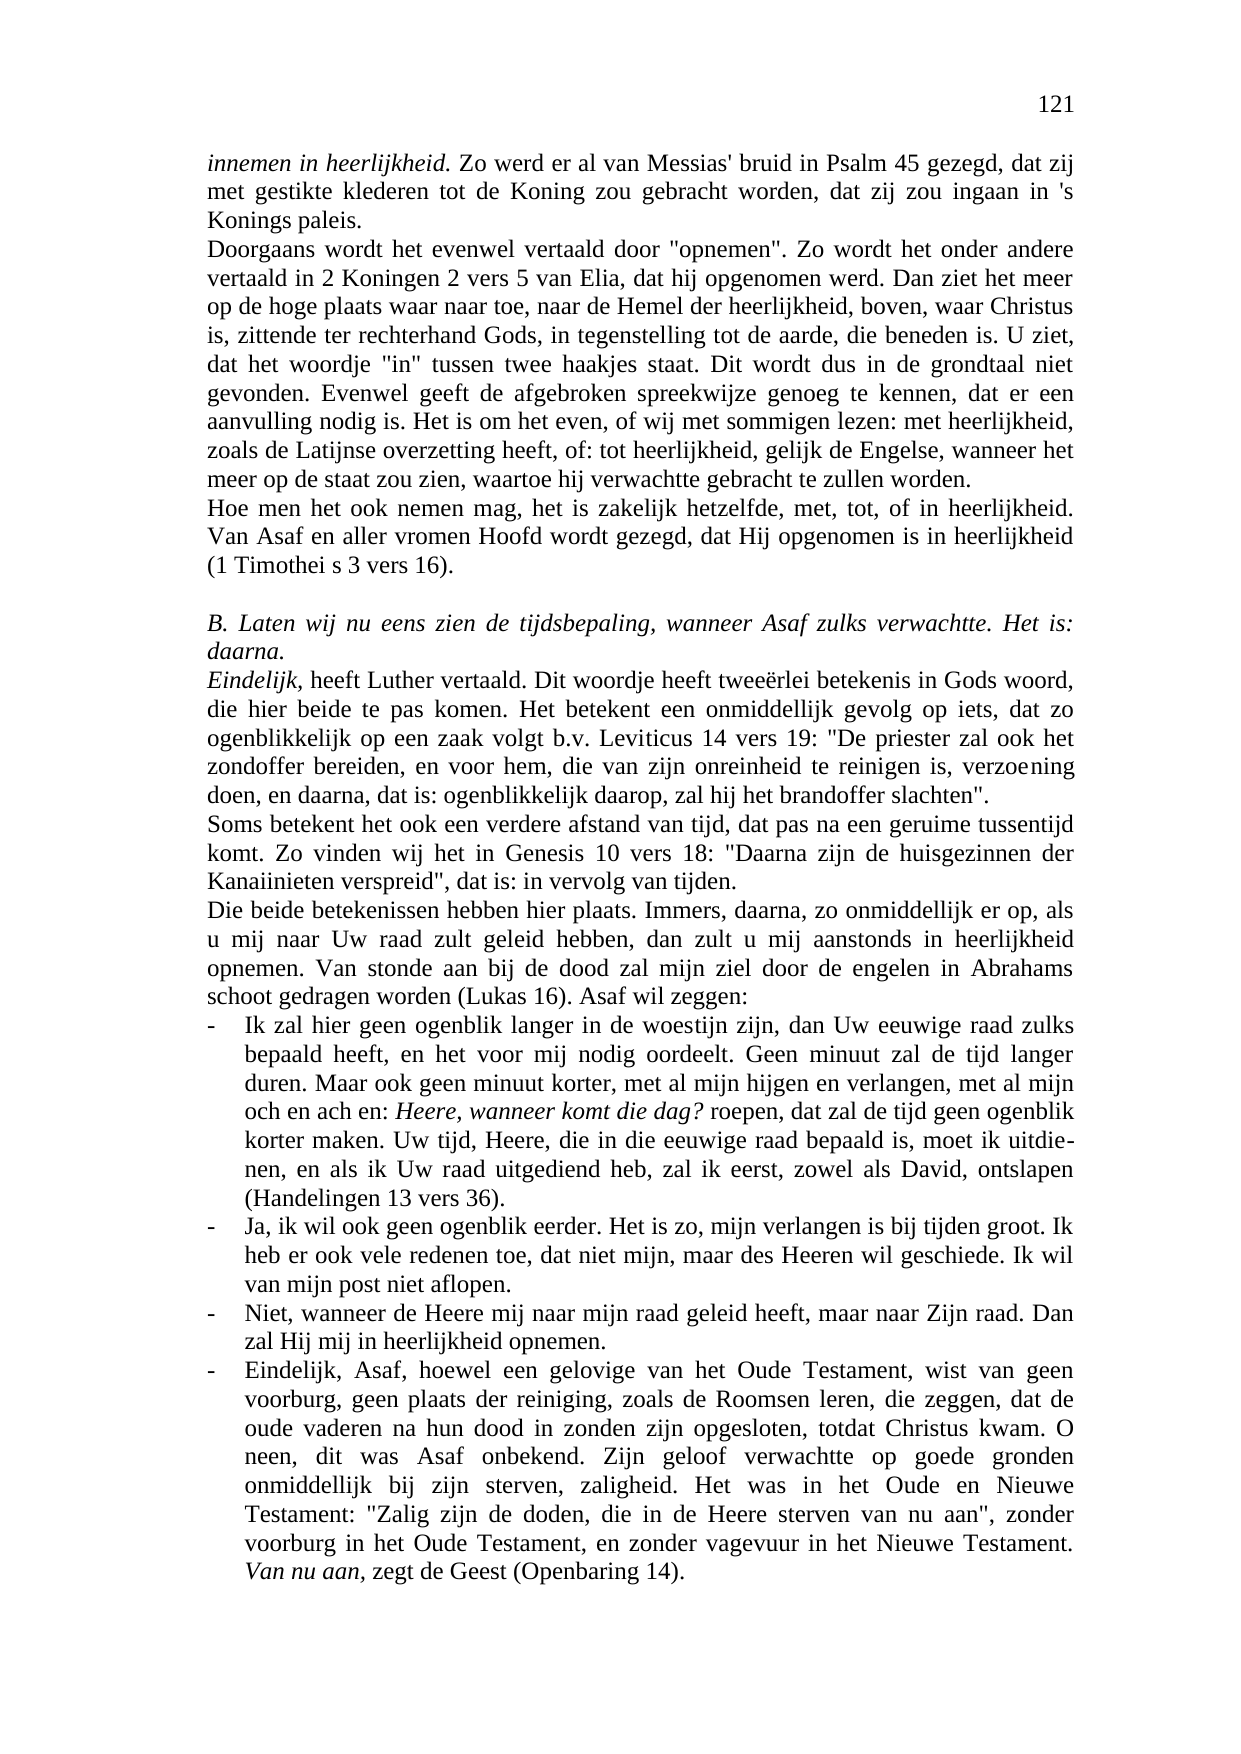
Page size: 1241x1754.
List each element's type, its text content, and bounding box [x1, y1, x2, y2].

text Doorgaans wordt het evenwel vertaald door "opnemen". Zo wordt het onder andere vertaald in 2 Koningen 2 vers 5 van Elia, dat hij opgenomen werd. Dan ziet het meer op de hoge plaats waar naar toe, naar de Hemel der heerlijkheid, boven, waar Christus is, zittende ter rechterhand Gods, in tegenstelling tot de aarde, die beneden is. U ziet, dat het woordje "in" tussen twee haakjes staat. Dit wordt dus in de grondtaal niet gevonden. Evenwel geeft de afgebroken spreekwijze genoeg te kennen, dat er een aanvulling nodig is. Het is om het even, of wij met sommigen lezen: met heerlijkheid, zoals de Latijnse overzetting heeft, of: tot heerlijkheid, gelijk de Engelse, wanneer het meer op de staat zou zien, waartoe hij verwachtte gebracht te zullen worden. [207, 234, 1075, 493]
list Eindelijk, Asaf, hoewel een gelovige van het Oude Testament, wist van geen voorburg, geen plaats der reiniging, zoals de Roomsen leren, die zeggen, dat de oude vaderen na hun dood in zonden zijn opgesloten, totdat Christus kwam. O neen, dit was Asaf onbekend. Zijn geloof verwachtte op goede gronden onmiddellijk bij zijn sterven, zaligheid. Het was in het Oude en Nieuwe Testament: "Zalig zijn de doden, die in de Heere sterven van nu aan", zonder voorburg in het Oude Testament, en zonder vagevuur in het Nieuwe Testament. Van nu aan, zegt de Geest (Openbaring 14). [207, 1355, 1075, 1585]
text Eindelijk, heeft Luther vertaald. Dit woordje heeft tweeërlei betekenis in Gods woord, die hier beide te pas komen. Het betekent een onmiddellijk gevolg op iets, dat zo ogenblikkelijk op een zaak volgt b.v. Leviticus 14 vers 19: "De priester zal ook het zondoffer bereiden, en voor hem, die van zijn onreinheid te reinigen is, verzoening doen, en daarna, dat is: ogenblikkelijk daarop, zal hij het brandoffer slachten". [207, 665, 1075, 809]
text Soms betekent het ook een verdere afstand van tijd, dat pas na een geruime tussentijd komt. Zo vinden wij het in Genesis 10 vers 18: "Daarna zijn de huisgezinnen der Kanaiinieten verspreid", dat is: in vervolg van tijden. [207, 809, 1075, 895]
text Die beide betekenissen hebben hier plaats. Immers, daarna, zo onmiddellijk er op, als u mij naar Uw raad zult geleid hebben, dan zult u mij aanstonds in heerlijkheid opnemen. Van stonde aan bij de dood zal mijn ziel door de engelen in Abrahams schoot gedragen worden (Lukas 16). Asaf wil zeggen: [207, 895, 1075, 1010]
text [207, 148, 1075, 234]
list Niet, wanneer de Heere mij naar mijn raad geleid heeft, maar naar Zijn raad. Dan zal Hij mij in heerlijkheid opnemen. [207, 1298, 1075, 1355]
text Hoe men het ook nemen mag, het is zakelijk hetzelfde, met, tot, of in heerlijkheid. Van Asaf en aller vromen Hoofd wordt gezegd, dat Hij opgenomen is in heerlijkheid (1 Timothei s 3 vers 16). [207, 493, 1075, 579]
list Ik zal hier geen ogenblik langer in de woestijn zijn, dan Uw eeuwige raad zulks bepaald heeft, en het voor mij nodig oordeelt. Geen minuut zal de tijd langer duren. Maar ook geen minuut korter, met al mijn hijgen en verlangen, met al mijn och en ach en: Heere, wanneer komt die dag? roepen, dat zal de tijd geen ogenblik korter maken. Uw tijd, Heere, die in die eeuwige raad bepaald is, moet ik uitdienen, en als ik Uw raad uitgediend heb, zal ik eerst, zowel als David, ontslapen (Handelingen 13 vers 36). [207, 1010, 1075, 1211]
list Ja, ik wil ook geen ogenblik eerder. Het is zo, mijn verlangen is bij tijden groot. Ik heb er ook vele redenen toe, dat niet mijn, maar des Heeren wil geschiede. Ik wil van mijn post niet aflopen. [207, 1211, 1075, 1298]
text B. Laten wij nu eens zien de tijdsbepaling, wanneer Asaf zulks verwachtte. Het is: daarna. [207, 608, 1075, 665]
